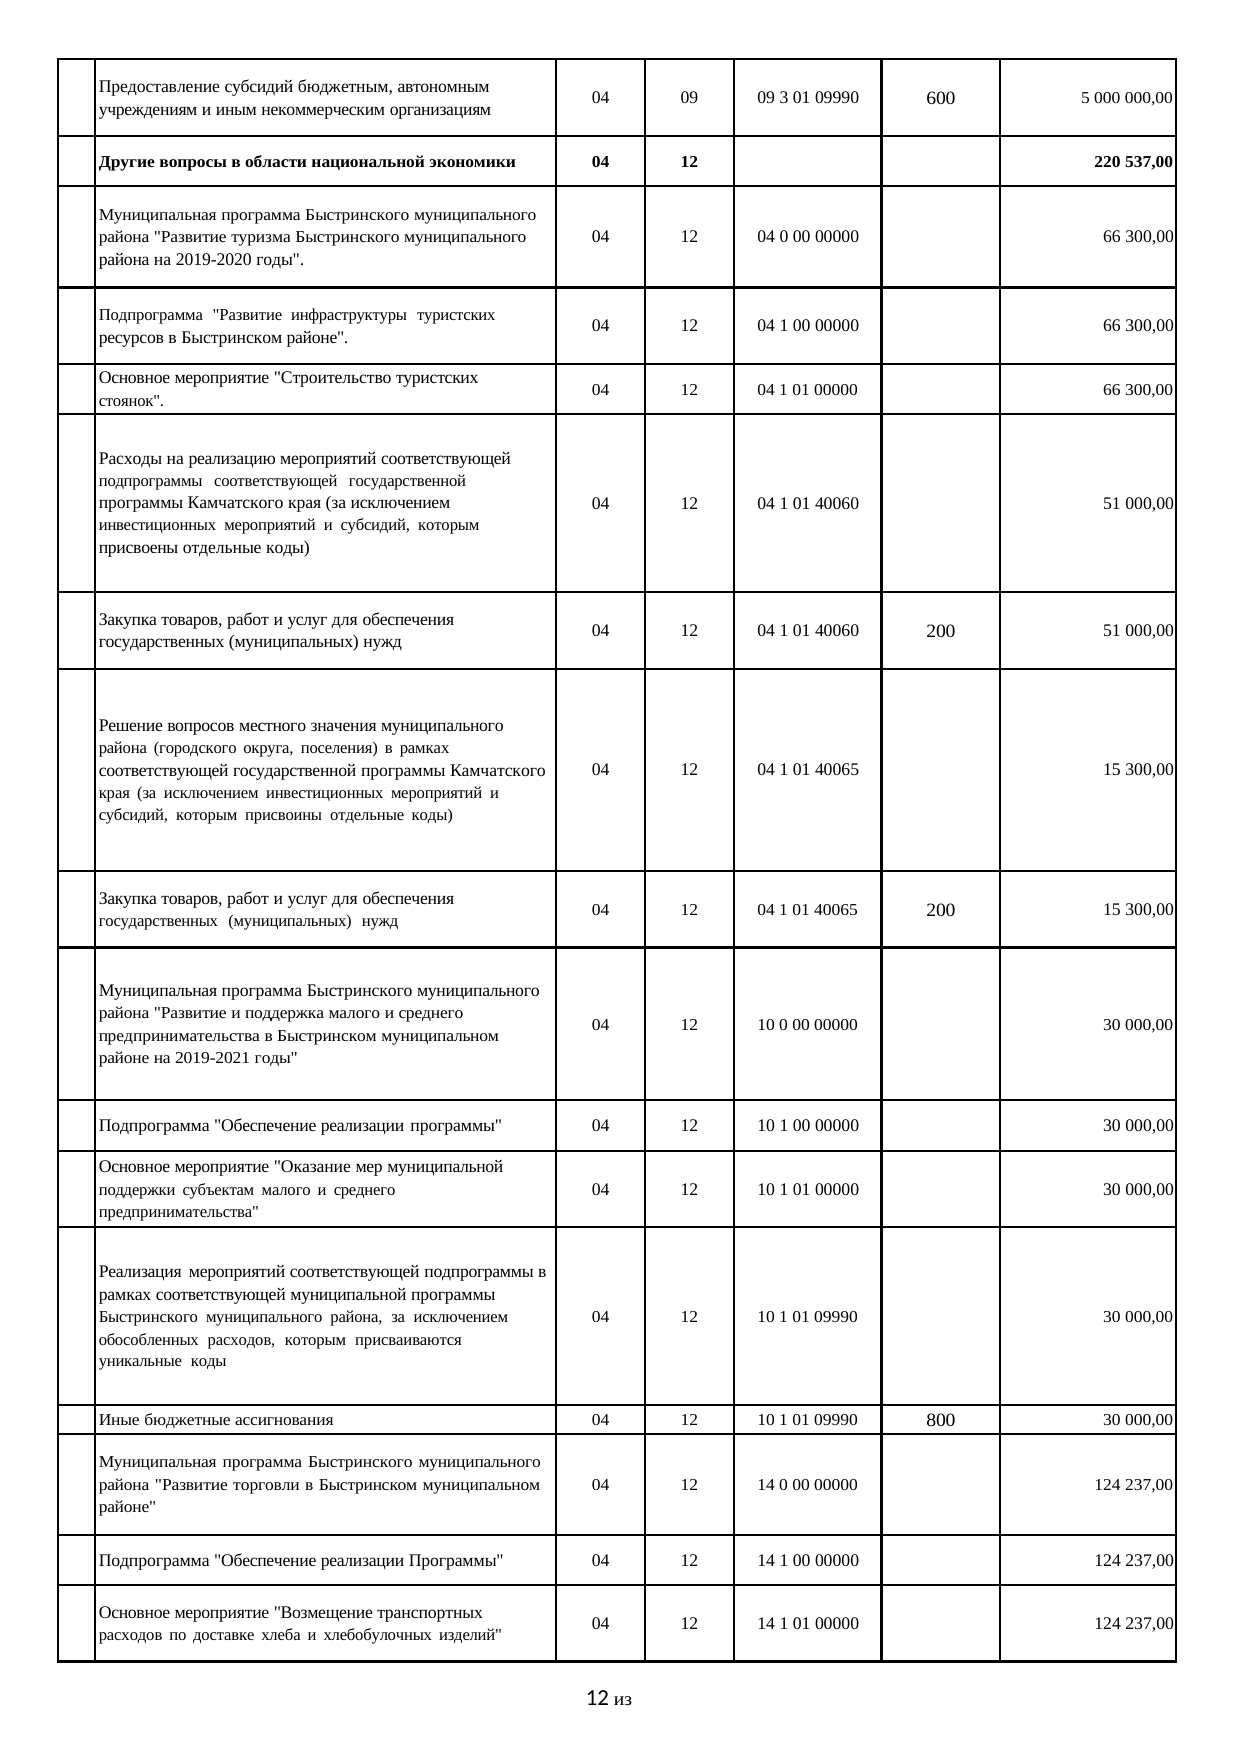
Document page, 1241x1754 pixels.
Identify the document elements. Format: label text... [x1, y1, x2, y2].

table_cell 10 1 01 00000 [735, 1152, 880, 1226]
table_cell [59, 1406, 94, 1432]
table_cell Закупка товаров, работ и услуг для обеспечения государственных (муниципальных) нужд [96, 593, 555, 667]
table_cell [59, 872, 94, 946]
table_cell 12 [646, 365, 733, 413]
table_cell [883, 1101, 999, 1150]
table_cell 800 [883, 1406, 999, 1432]
table_cell 04 [557, 1536, 644, 1584]
table_cell Подпрограмма "Развитие инфраструктуры туристских ресурсов в Быстринском районе". [96, 289, 555, 363]
table_cell 12 [646, 415, 733, 591]
table_cell [59, 670, 94, 870]
table_cell 04 0 00 00000 [735, 187, 880, 286]
table_cell [883, 187, 999, 286]
table_cell 51 000,00 [1001, 593, 1175, 667]
table_cell 04 [557, 670, 644, 870]
table_cell 200 [883, 593, 999, 667]
table_cell 04 [557, 187, 644, 286]
table_cell 220 537,00 [1001, 137, 1175, 185]
table_cell 30 000,00 [1001, 949, 1175, 1099]
table_cell 124 237,00 [1001, 1435, 1175, 1534]
table_cell [883, 1152, 999, 1226]
table_cell 04 [557, 1435, 644, 1534]
table_cell 12 [646, 1152, 733, 1226]
table_cell Иные бюджетные ассигнования [96, 1406, 555, 1432]
table_cell 04 1 00 00000 [735, 289, 880, 363]
table_cell Закупка товаров, работ и услуг для обеспечения государственных (муниципальных) нужд [96, 872, 555, 946]
table_cell [883, 670, 999, 870]
table_cell 04 [557, 365, 644, 413]
table_cell Подпрограмма "Обеспечение реализации программы" [96, 1101, 555, 1150]
table_cell 14 0 00 00000 [735, 1435, 880, 1534]
table_cell 04 [557, 949, 644, 1099]
table_cell Муниципальная программа Быстринского муниципального района "Развитие торговли в Быстринском муниципальном районе" [96, 1435, 555, 1534]
table_cell [883, 1536, 999, 1584]
table_cell 04 [557, 1228, 644, 1404]
table_cell 200 [883, 872, 999, 946]
table_cell [735, 137, 880, 185]
table_cell 12 [646, 1435, 733, 1534]
table_cell 12 [646, 872, 733, 946]
table_cell 12 [646, 137, 733, 185]
table_cell 124 237,00 [1001, 1586, 1175, 1660]
table_cell Реализация мероприятий соответствующей подпрограммы в рамках соответствующей муниципальной программы Быстринского муниципального района, за исключением обособленных расходов, которым присваиваются уникальные коды [96, 1228, 555, 1404]
table_cell 51 000,00 [1001, 415, 1175, 591]
table_cell 04 [557, 593, 644, 667]
table_cell Подпрограмма "Обеспечение реализации Программы" [96, 1536, 555, 1584]
table_cell 30 000,00 [1001, 1406, 1175, 1432]
table_cell [59, 1435, 94, 1534]
table_header 09 3 01 09990 [735, 60, 880, 134]
table_cell Расходы на реализацию мероприятий соответствующей подпрограммы соответствующей государственной программы Камчатского края (за исключением инвестиционных мероприятий и субсидий, которым присвоены отдельные коды) [96, 415, 555, 591]
table_cell [59, 1101, 94, 1150]
table_cell 12 [646, 1406, 733, 1432]
table_cell Основное мероприятие "Строительство туристских стоянок". [96, 365, 555, 413]
table_cell 66 300,00 [1001, 365, 1175, 413]
table_header 09 [646, 60, 733, 134]
table_cell [59, 1536, 94, 1584]
table_cell 12 [646, 593, 733, 667]
table_cell 66 300,00 [1001, 289, 1175, 363]
table_cell [59, 1586, 94, 1660]
table_cell [883, 289, 999, 363]
table_header 600 [883, 60, 999, 134]
table_header 5 000 000,00 [1001, 60, 1175, 134]
table_cell 12 [646, 289, 733, 363]
table_cell 10 1 01 09990 [735, 1228, 880, 1404]
table_cell [59, 289, 94, 363]
table_cell 12 [646, 187, 733, 286]
table_cell 15 300,00 [1001, 872, 1175, 946]
table_cell 15 300,00 [1001, 670, 1175, 870]
table_cell [59, 365, 94, 413]
table_cell 04 [557, 289, 644, 363]
table_cell 12 [646, 1586, 733, 1660]
table_cell 12 [646, 949, 733, 1099]
table_cell 04 1 01 40060 [735, 415, 880, 591]
table_cell 04 1 01 00000 [735, 365, 880, 413]
table_cell [59, 593, 94, 667]
table_cell [883, 365, 999, 413]
table_cell [59, 415, 94, 591]
table_cell Муниципальная программа Быстринского муниципального района "Развитие туризма Быстринского муниципального района на 2019-2020 годы". [96, 187, 555, 286]
table_header 04 [557, 60, 644, 134]
table_cell [883, 1228, 999, 1404]
table_cell Другие вопросы в области национальной экономики [96, 137, 555, 185]
table_cell 10 1 01 09990 [735, 1406, 880, 1432]
table_cell 12 [646, 1536, 733, 1584]
table_cell [59, 1152, 94, 1226]
table_cell Основное мероприятие "Возмещение транспортных расходов по доставке хлеба и хлебобулочных изделий" [96, 1586, 555, 1660]
table_cell 30 000,00 [1001, 1152, 1175, 1226]
table_cell Основное мероприятие "Оказание мер муниципальной поддержки субъектам малого и среднего предпринимательства" [96, 1152, 555, 1226]
table_cell 66 300,00 [1001, 187, 1175, 286]
table_cell 04 [557, 1406, 644, 1432]
table_cell [883, 949, 999, 1099]
table_cell 14 1 01 00000 [735, 1586, 880, 1660]
table_cell 12 [646, 1101, 733, 1150]
table_cell 14 1 00 00000 [735, 1536, 880, 1584]
table_cell [883, 137, 999, 185]
table_header Предоставление субсидий бюджетным, автономным учреждениям и иным некоммерческим организациям [96, 60, 555, 134]
table_cell 04 [557, 415, 644, 591]
table_cell 30 000,00 [1001, 1228, 1175, 1404]
table_cell 124 237,00 [1001, 1536, 1175, 1584]
table_cell 04 1 01 40065 [735, 872, 880, 946]
table_cell 12 [646, 1228, 733, 1404]
table_cell [883, 415, 999, 591]
table_cell [59, 137, 94, 185]
table_cell Решение вопросов местного значения муниципального района (городского округа, поселения) в рамках соответствующей государственной программы Камчатского края (за исключением инвестиционных мероприятий и субсидий, которым присвоины отдельные коды) [96, 670, 555, 870]
table_cell 04 [557, 1152, 644, 1226]
table_cell 10 1 00 00000 [735, 1101, 880, 1150]
table_cell [59, 187, 94, 286]
table_cell 04 1 01 40065 [735, 670, 880, 870]
table_cell [59, 1228, 94, 1404]
table_cell 30 000,00 [1001, 1101, 1175, 1150]
table_cell 10 0 00 00000 [735, 949, 880, 1099]
table_cell 04 [557, 1101, 644, 1150]
table_cell 04 [557, 1586, 644, 1660]
table_cell [883, 1435, 999, 1534]
table_cell 04 1 01 40060 [735, 593, 880, 667]
table_cell 04 [557, 872, 644, 946]
table_cell 12 [646, 670, 733, 870]
table_cell [883, 1586, 999, 1660]
table_cell 04 [557, 137, 644, 185]
table_cell [59, 949, 94, 1099]
table_header [59, 60, 94, 134]
table_cell Муниципальная программа Быстринского муниципального района "Развитие и поддержка малого и среднего предпринимательства в Быстринском муниципальном районе на 2019-2021 годы" [96, 949, 555, 1099]
